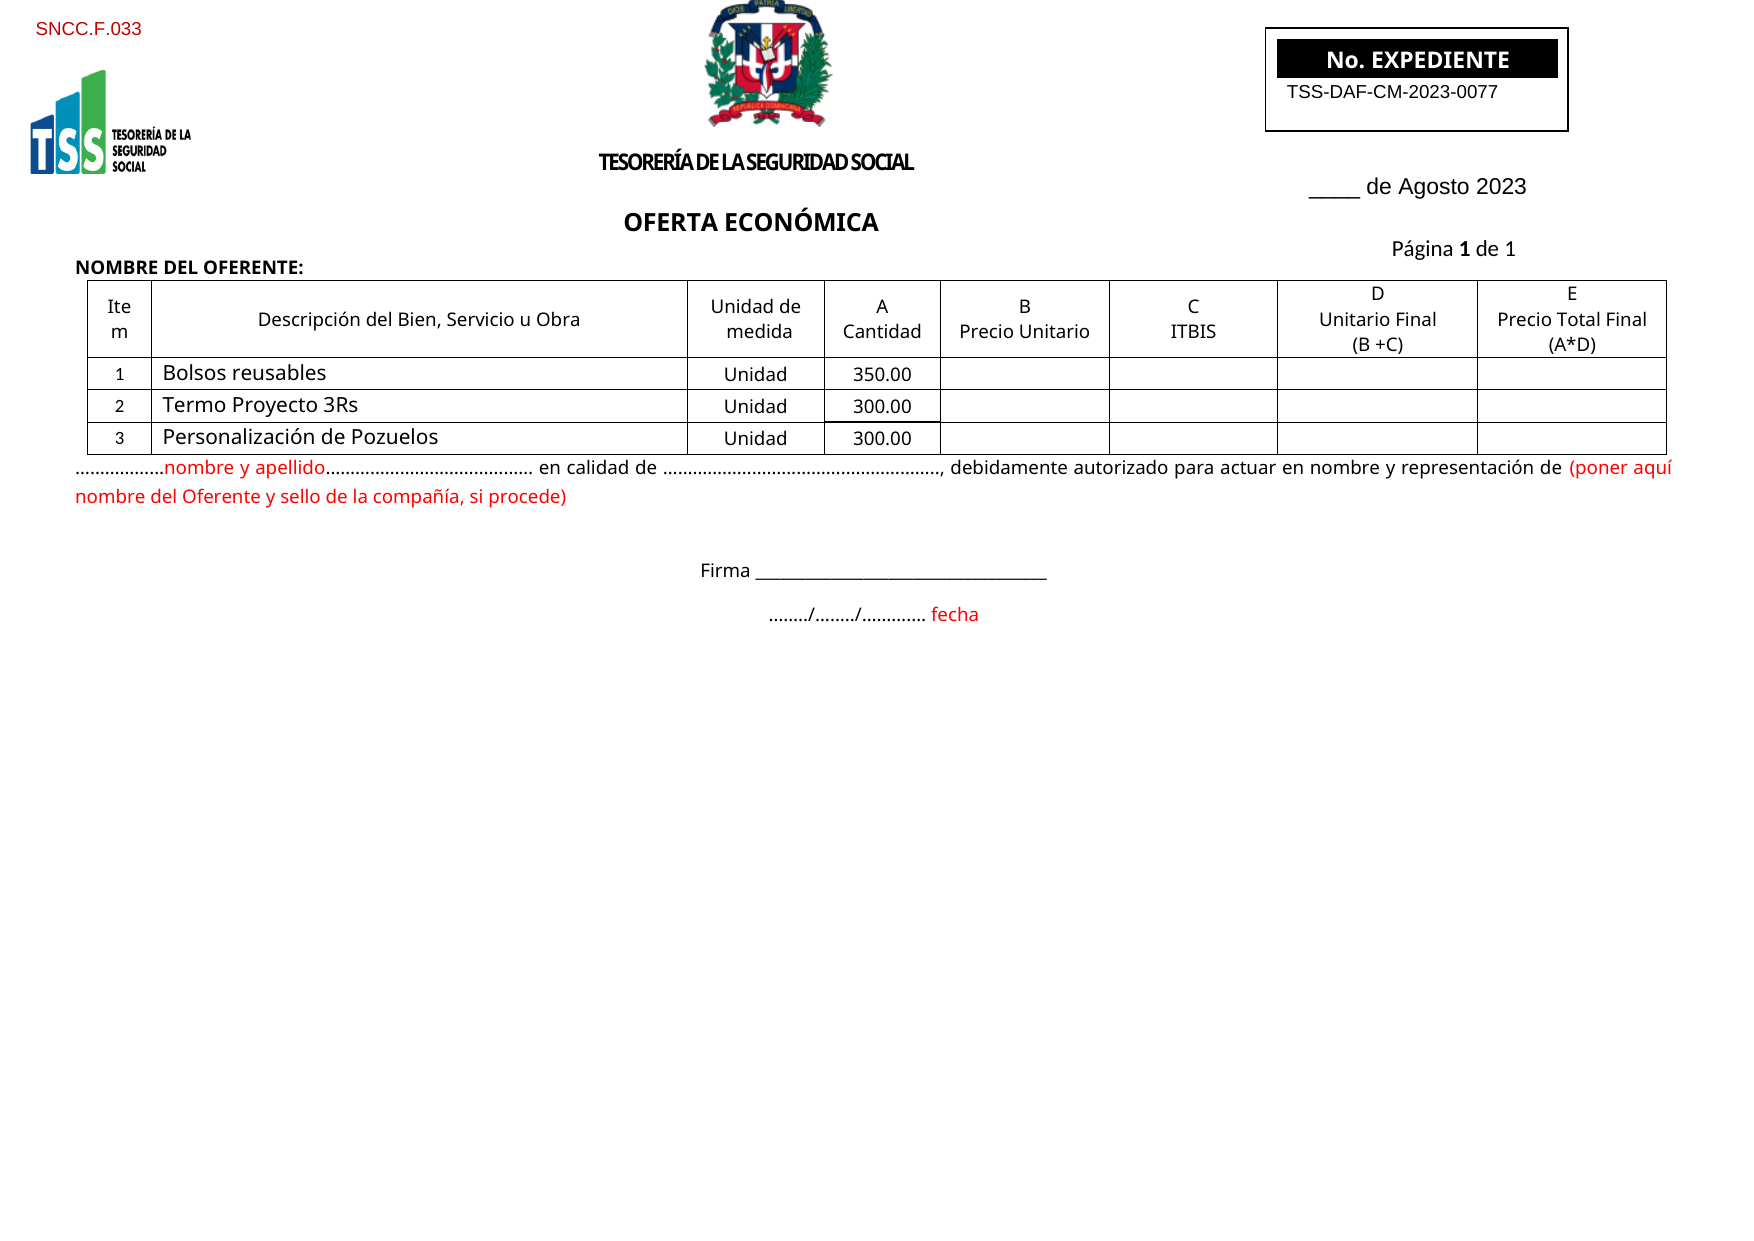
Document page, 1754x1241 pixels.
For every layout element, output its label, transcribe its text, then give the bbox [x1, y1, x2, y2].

table_cell [1278, 390, 1477, 421]
table_cell [1110, 358, 1277, 389]
table_cell [1278, 358, 1477, 389]
table_cell [1278, 423, 1477, 453]
table_header Unidad de medida [688, 281, 824, 357]
table_cell [941, 358, 1109, 389]
table_cell [941, 423, 1109, 453]
table_cell Unidad [688, 390, 824, 421]
table_cell Unidad [688, 358, 824, 389]
table_cell 2 [88, 390, 151, 421]
table_cell Personalización de Pozuelos [152, 423, 687, 453]
table_cell [1478, 390, 1666, 421]
text Firma ___________________________________ [75, 557, 1672, 583]
text ……../……../……….… fecha [75, 601, 1672, 627]
table_cell Bolsos reusables [152, 358, 687, 389]
table_cell 300.00 [825, 423, 940, 453]
table_cell Termo Proyecto 3Rs [152, 390, 687, 421]
text nombre del oferente: [75, 254, 1679, 280]
table_cell 1 [88, 358, 151, 389]
picture [704, 0, 833, 127]
table_cell [1478, 358, 1666, 389]
table_cell Unidad [688, 423, 824, 453]
picture [30, 70, 191, 174]
table_cell 300.00 [825, 390, 940, 421]
table_cell 350.00 [825, 358, 940, 389]
table_cell [1478, 423, 1666, 453]
picture [59, 129, 77, 170]
table_cell [941, 390, 1109, 421]
table_cell 3 [88, 423, 151, 453]
table_cell [1110, 390, 1277, 421]
text ………………nombre y apellido…………………………………… en calidad de ……………………………………………….., debidamente autorizado para actuar en nombre y representación de (poner aquí nombre del Oferente y sello de la compañía, si procede) [75, 454, 1672, 509]
table_header Descripción del Bien, Servicio u Obra [152, 281, 687, 357]
table_header A Cantidad [825, 281, 940, 357]
table_header E Precio Total Final (A*D) [1478, 281, 1666, 357]
table_cell [1110, 423, 1277, 453]
table_header D Unitario Final (B +C) [1278, 281, 1477, 357]
table_header B Precio Unitario [941, 281, 1109, 357]
table_header C ITBIS [1110, 281, 1277, 357]
table_header Item [88, 281, 151, 357]
